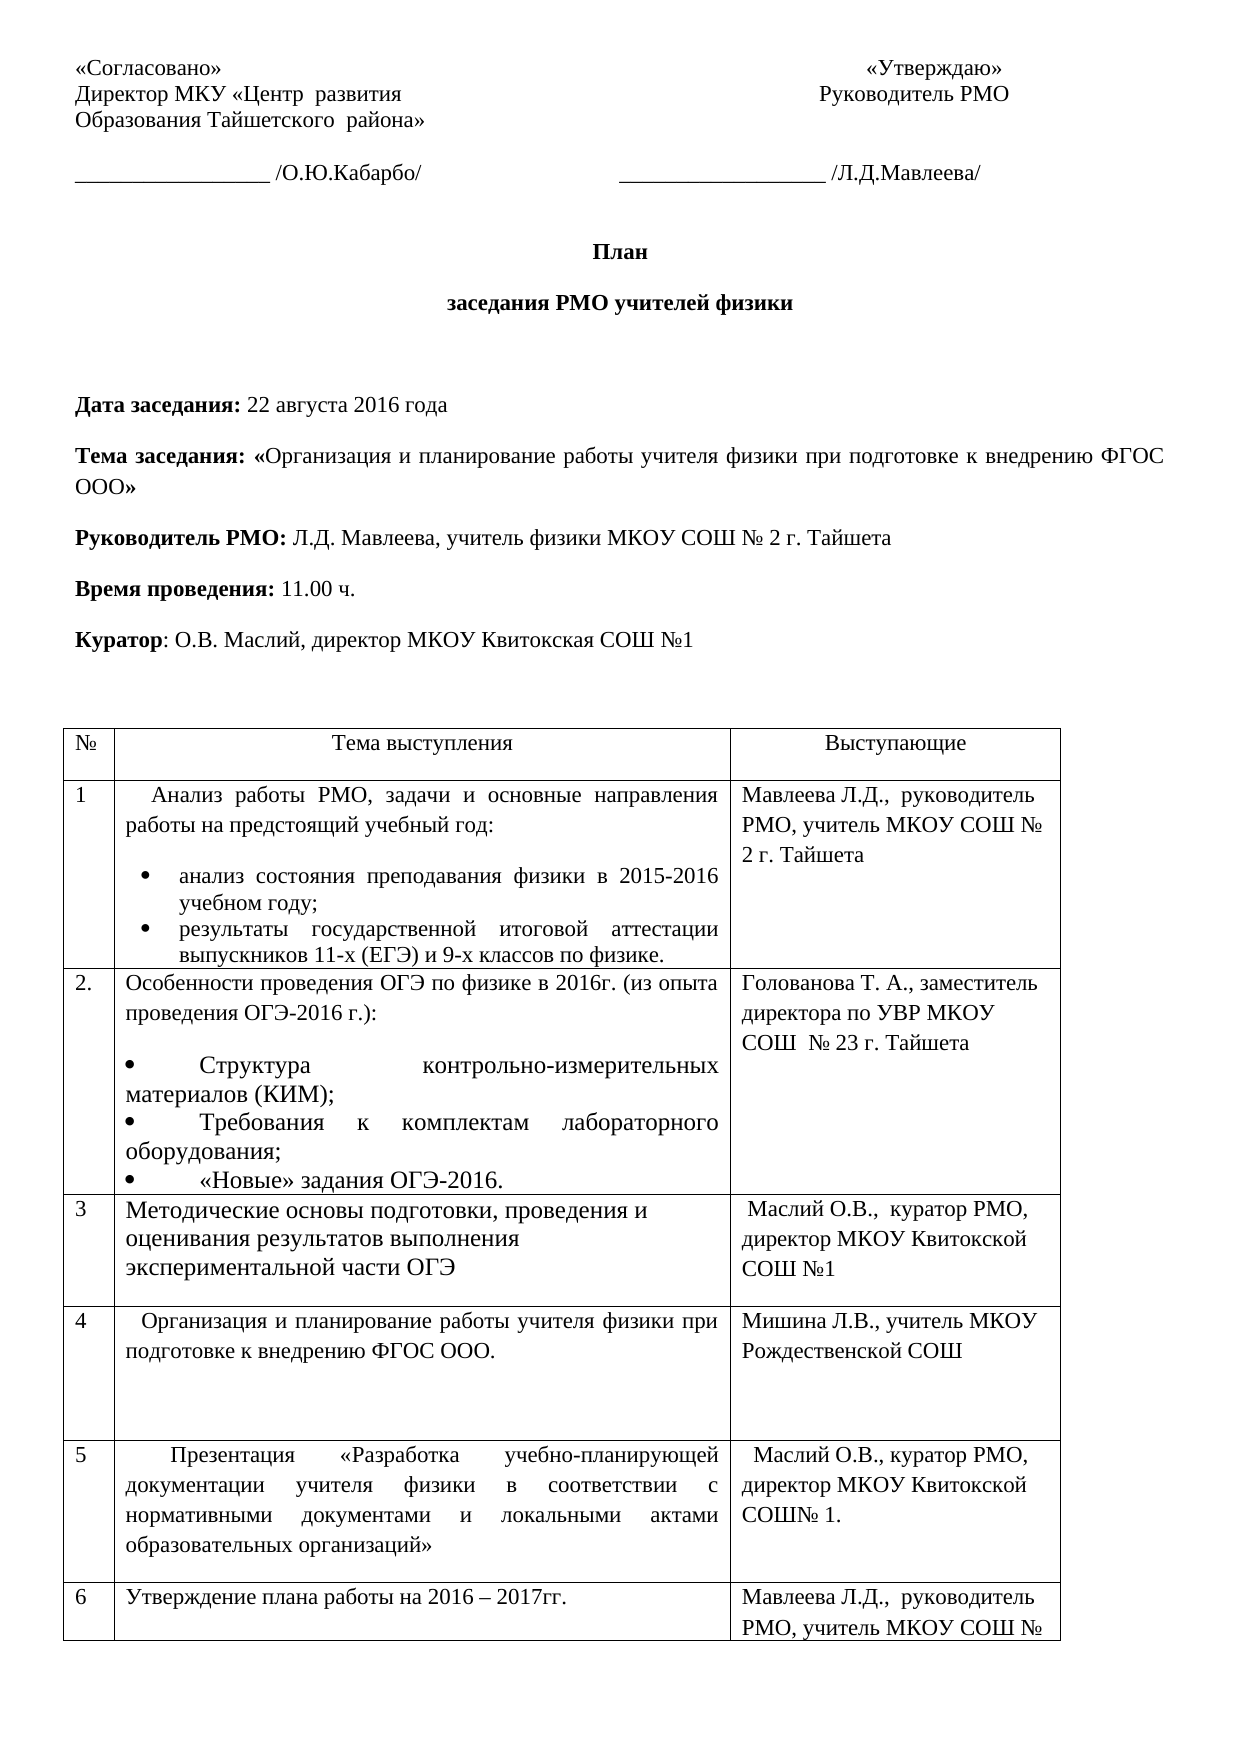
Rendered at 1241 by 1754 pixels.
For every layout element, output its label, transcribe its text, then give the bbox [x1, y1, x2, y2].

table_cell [115, 1583, 730, 1640]
table_header № [64, 729, 114, 780]
table_cell 4 [64, 1307, 114, 1439]
table_cell Особенности проведения ОГЭ по физике в 2016г. (из опыта проведения ОГЭ-2016 г.): Структура контрольно-измерительных материалов (КИМ); Требования к комплектам лабораторного оборудования; «Новые» задания ОГЭ-2016. [115, 969, 730, 1194]
table_cell 3 [64, 1195, 114, 1306]
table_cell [731, 1583, 1060, 1640]
text План [75, 238, 1165, 265]
table_cell 5 [64, 1441, 114, 1582]
text заседания РМО учителей физики [75, 289, 1165, 316]
table_header «Утверждаю» Руководитель РМО __________________ /Л.Д.Мавлеева/ [562, 54, 1061, 238]
table_header Выступающие [731, 729, 1060, 780]
table_cell 2. [64, 969, 114, 1194]
table_cell Маслий О.В., куратор РМО, директор МКОУ Квитокской СОШ№ 1. [731, 1441, 1060, 1582]
table_cell Голованова Т. А., заместитель директора по УВР МКОУ СОШ № 23 г. Тайшета [731, 969, 1060, 1194]
table_cell Организация и планирование работы учителя физики при подготовке к внедрению ФГОС ООО. [115, 1307, 730, 1439]
text Время проведения: 11.00 ч. [75, 575, 1165, 601]
table_cell Мавлеева Л.Д., руководитель РМО, учитель МКОУ СОШ № 2 г. Тайшета [731, 781, 1060, 968]
table_header «Согласовано» Директор МКУ «Центр развития Образования Тайшетского района» _________________ /О.Ю.Кабарбо/ [64, 54, 562, 238]
table_cell Презентация «Разработка учебно-планирующей документации учителя физики в соответствии с нормативными документами и локальными актами образовательных организаций» [115, 1441, 730, 1582]
table_cell Мишина Л.В., учитель МКОУ Рождественской СОШ [731, 1307, 1060, 1439]
text Тема заседания: «Организация и планирование работы учителя физики при подготовке к внедрению ФГОС ООО» [75, 442, 1165, 499]
text Куратор: О.В. Маслий, директор МКОУ Квитокская СОШ №1 [75, 626, 1165, 652]
table_cell Методические основы подготовки, проведения и оценивания результатов выполнения экспериментальной части ОГЭ [115, 1195, 730, 1306]
table_cell 6 [64, 1583, 114, 1640]
table_cell 1 [64, 781, 114, 968]
text Дата заседания: 22 августа 2016 года [75, 391, 1165, 418]
table_cell Анализ работы РМО, задачи и основные направления работы на предстоящий учебный год: анализ состояния преподавания физики в 2015-2016 учебном году; результаты государственной итоговой аттестации выпускников 11-х (ЕГЭ) и 9-х классов по физике. [115, 781, 730, 968]
table_header Тема выступления [115, 729, 730, 780]
text Руководитель РМО: Л.Д. Мавлеева, учитель физики МКОУ СОШ № 2 г. Тайшета [75, 524, 1165, 550]
table_cell Маслий О.В., куратор РМО, директор МКОУ Квитокской СОШ №1 [731, 1195, 1060, 1306]
